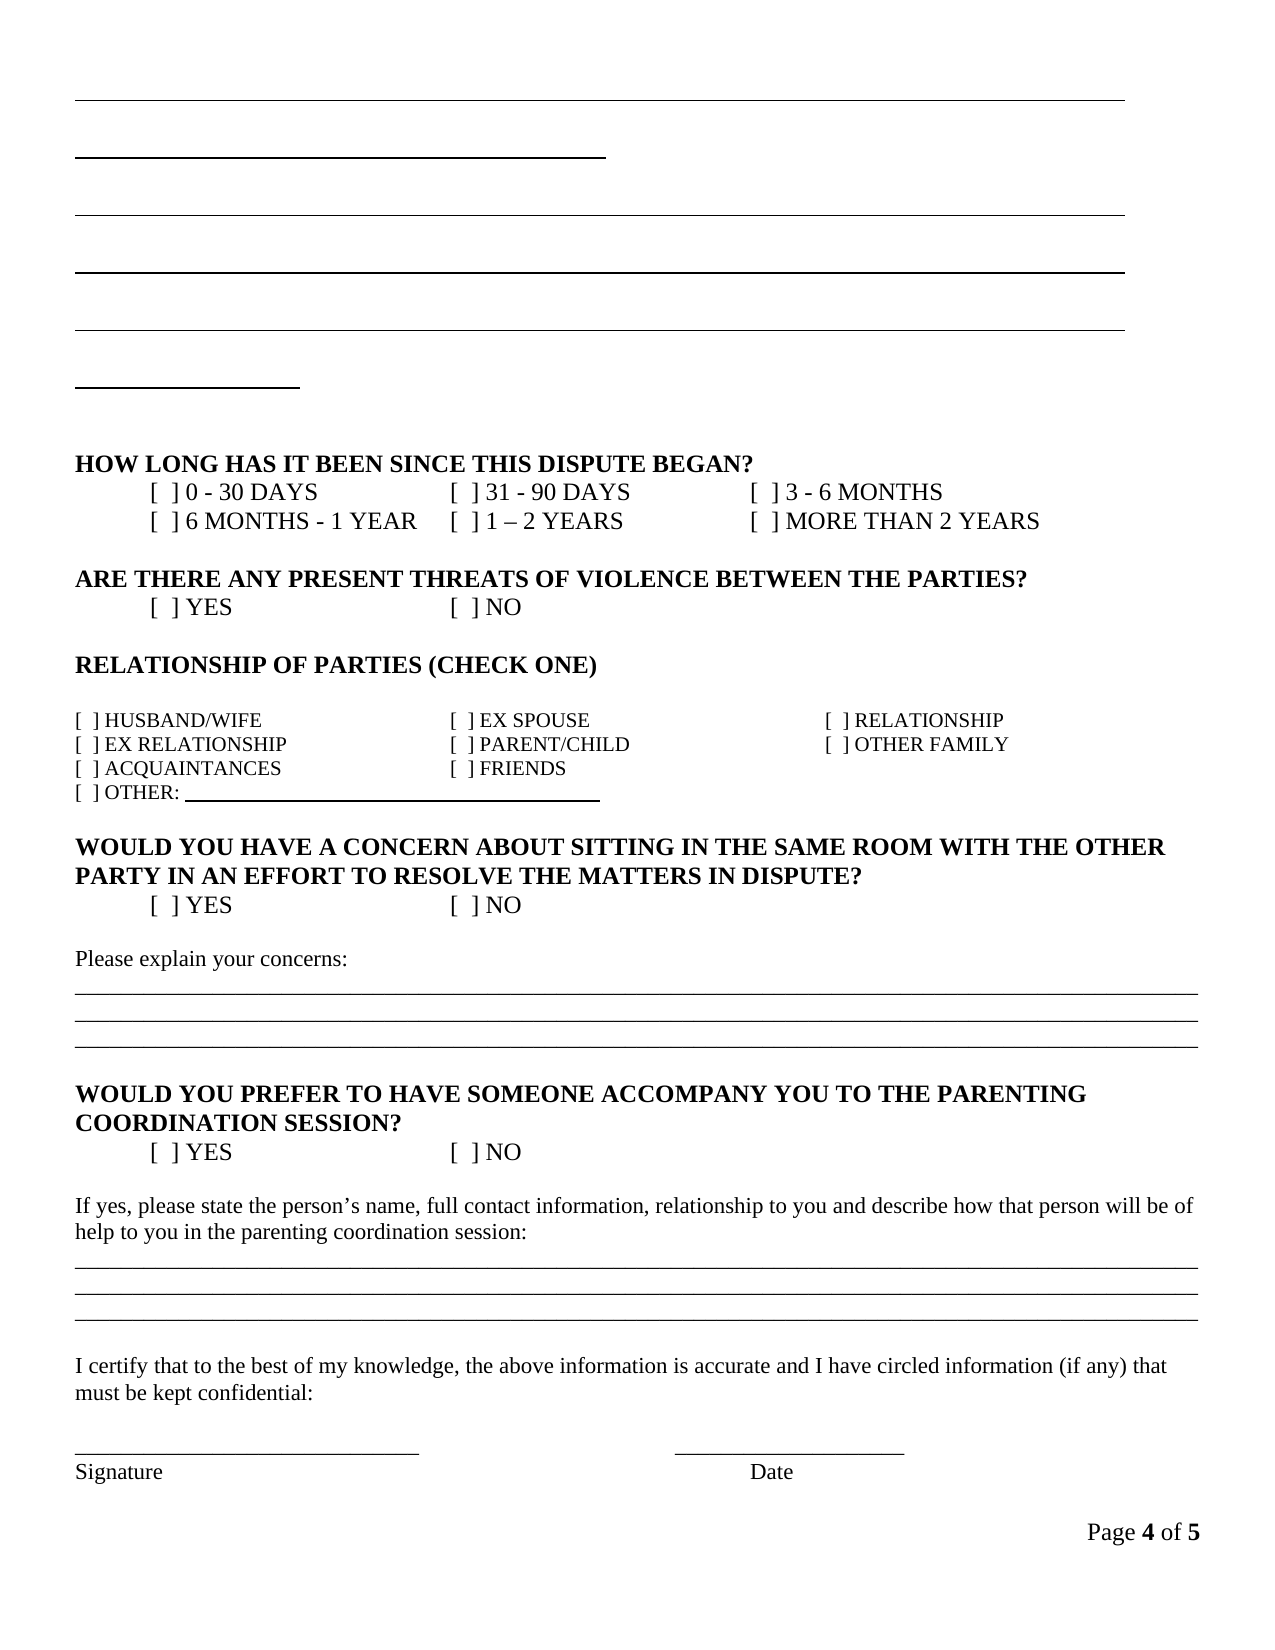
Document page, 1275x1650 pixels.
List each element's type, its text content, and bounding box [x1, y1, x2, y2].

text [ ] 6 MONTHS - 1 YEAR [ ] 1 – 2 YEARS [ ] MORE THAN 2 YEARS [75, 506, 1200, 535]
text [ ] ACQUAINTANCES [ ] FRIENDS [75, 756, 1200, 780]
text HOW LONG HAS IT BEEN SINCE THIS DISPUTE BEGAN? [75, 449, 1200, 477]
text [ ] OTHER: [75, 780, 1200, 804]
text [ ] YES [ ] NO [75, 592, 1200, 621]
text [ ] YES [ ] NO [75, 1137, 1200, 1166]
text WOULD YOU HAVE A CONCERN ABOUT SITTING IN THE SAME ROOM WITH THE OTHER PARTY IN AN EFFORT TO RESOLVE THE MATTERS IN DISPUTE? [75, 832, 1200, 890]
text [ ] 0 - 30 DAYS [ ] 31 - 90 DAYS [ ] 3 - 6 MONTHS [75, 477, 1200, 506]
text [ ] EX RELATIONSHIP [ ] PARENT/CHILD [ ] OTHER FAMILY [75, 732, 1200, 756]
text Please explain your concerns: ______________________________________________________________________________________________________________________________________________________________________________________________________________________________________________________________________________________________________ [75, 945, 1200, 1051]
text ______________________________ ____________________ [75, 1431, 1200, 1458]
text If yes, please state the person’s name, full contact information, relationship to you and describe how that person will be of help to you in the parenting coordination session: ______________________________________________________________________________________________________________________________________________________________________________________________________________________________________________________________________________________________________ [75, 1192, 1200, 1324]
text Signature Date [75, 1458, 1200, 1484]
text RELATIONSHIP OF PARTIES (CHECK ONE) [75, 650, 1200, 679]
text [ ] HUSBAND/WIFE [ ] EX SPOUSE [ ] RELATIONSHIP [75, 707, 1200, 732]
text ARE THERE ANY PRESENT THREATS OF VIOLENCE BETWEEN THE PARTIES? [75, 564, 1200, 592]
text [ ] YES [ ] NO [75, 890, 1200, 919]
text I certify that to the best of my knowledge, the above information is accurate and I have circled information (if any) that must be kept confidential: [75, 1352, 1200, 1405]
text WOULD YOU PREFER TO HAVE SOMEONE ACCOMPANY YOU TO THE PARENTING COORDINATION SESSION? [75, 1079, 1200, 1137]
